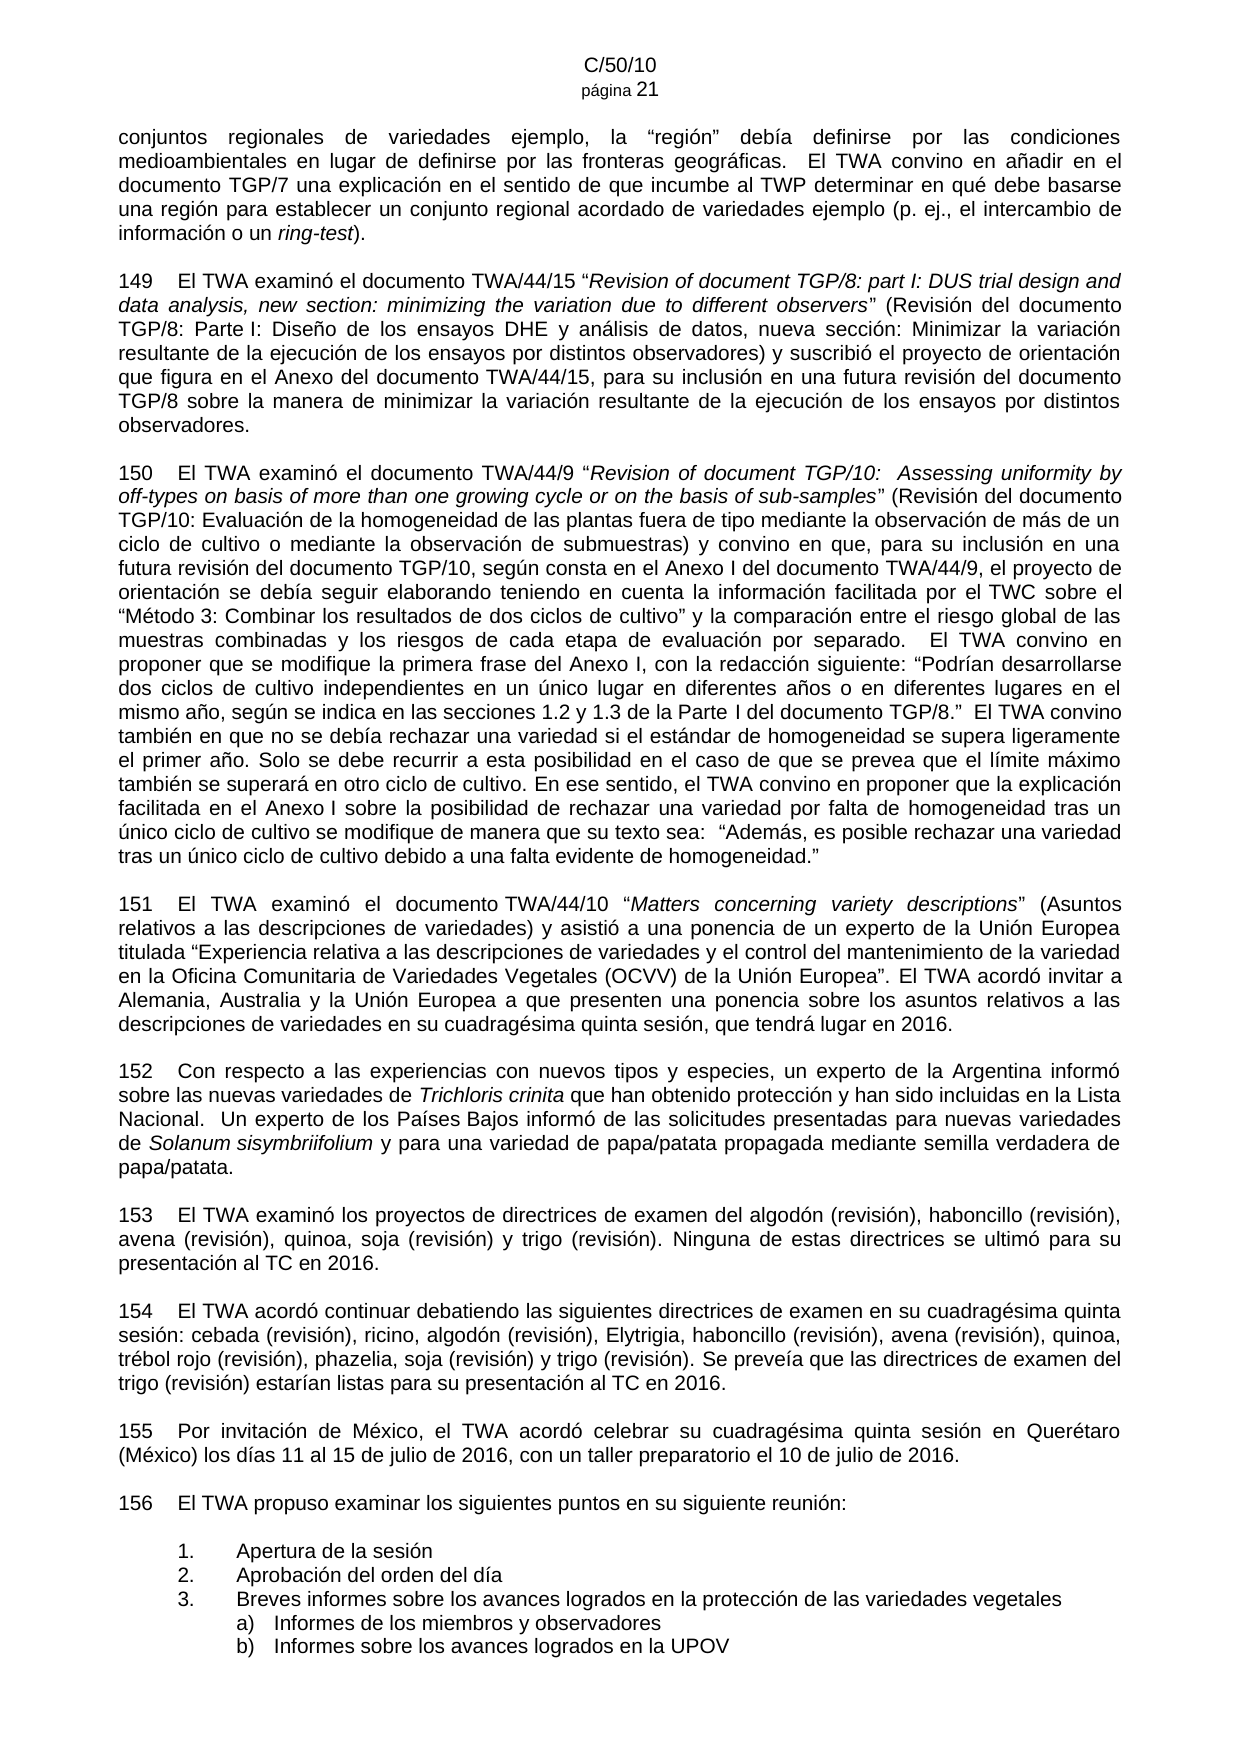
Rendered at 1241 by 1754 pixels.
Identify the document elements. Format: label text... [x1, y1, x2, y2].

text El TWA examinó el documento TWA/44/15 “Revision of document TGP/8: part I: DUS trial design and data analysis, new section: minimizing the variation due to different observers” (Revisión del documento TGP/8: Parte I: Diseño de los ensayos DHE y análisis de datos, nueva sección: Minimizar la variación resultante de la ejecución de los ensayos por distintos observadores) y suscribió el proyecto de orientación que figura en el Anexo del documento TWA/44/15, para su inclusión en una futura revisión del documento TGP/8 sobre la manera de minimizar la variación resultante de la ejecución de los ensayos por distintos observadores. [118, 269, 1122, 436]
list Informes de los miembros y observadores [236, 1610, 1122, 1634]
text El TWA acordó continuar debatiendo las siguientes directrices de examen en su cuadragésima quinta sesión: cebada (revisión), ricino, algodón (revisión), Elytrigia, haboncillo (revisión), avena (revisión), quinoa, trébol rojo (revisión), phazelia, soja (revisión) y trigo (revisión). Se preveía que las directrices de examen del trigo (revisión) estarían listas para su presentación al TC en 2016. [118, 1299, 1122, 1395]
text El TWA examinó el documento TWA/44/9 “Revision of document TGP/10: Assessing uniformity by off-types on basis of more than one growing cycle or on the basis of sub-samples” (Revisión del documento TGP/10: Evaluación de la homogeneidad de las plantas fuera de tipo mediante la observación de más de un ciclo de cultivo o mediante la observación de submuestras) y convino en que, para su inclusión en una futura revisión del documento TGP/10, según consta en el Anexo I del documento TWA/44/9, el proyecto de orientación se debía seguir elaborando teniendo en cuenta la información facilitada por el TWC sobre el “Método 3: Combinar los resultados de dos ciclos de cultivo” y la comparación entre el riesgo global de las muestras combinadas y los riesgos de cada etapa de evaluación por separado. El TWA convino en proponer que se modifique la primera frase del Anexo I, con la redacción siguiente: “Podrían desarrollarse dos ciclos de cultivo independientes en un único lugar en diferentes años o en diferentes lugares en el mismo año, según se indica en las secciones 1.2 y 1.3 de la Parte I del documento TGP/8.” El TWA convino también en que no se debía rechazar una variedad si el estándar de homogeneidad se supera ligeramente el primer año. Solo se debe recurrir a esta posibilidad en el caso de que se prevea que el límite máximo también se superará en otro ciclo de cultivo. En ese sentido, el TWA convino en proponer que la explicación facilitada en el Anexo I sobre la posibilidad de rechazar una variedad por falta de homogeneidad tras un único ciclo de cultivo se modifique de manera que su texto sea: “Además, es posible rechazar una variedad tras un único ciclo de cultivo debido a una falta evidente de homogeneidad.” [118, 460, 1122, 868]
text Por invitación de México, el TWA acordó celebrar su cuadragésima quinta sesión en Querétaro (México) los días 11 al 15 de julio de 2016, con un taller preparatorio el 10 de julio de 2016. [118, 1419, 1122, 1467]
text El TWA examinó los proyectos de directrices de examen del algodón (revisión), haboncillo (revisión), avena (revisión), quinoa, soja (revisión) y trigo (revisión). Ninguna de estas directrices se ultimó para su presentación al TC en 2016. [118, 1203, 1122, 1275]
text El TWA propuso examinar los siguientes puntos en su siguiente reunión: [118, 1491, 1122, 1514]
text El TWA examinó el documento TWA/44/10 “Matters concerning variety descriptions” (Asuntos relativos a las descripciones de variedades) y asistió a una ponencia de un experto de la Unión Europea titulada “Experiencia relativa a las descripciones de variedades y el control del mantenimiento de la variedad en la Oficina Comunitaria de Variedades Vegetales (OCVV) de la Unión Europea”. El TWA acordó invitar a Alemania, Australia y la Unión Europea a que presenten una ponencia sobre los asuntos relativos a las descripciones de variedades en su cuadragésima quinta sesión, que tendrá lugar en 2016. [118, 892, 1122, 1035]
list Breves informes sobre los avances logrados en la protección de las variedades vegetales [177, 1586, 1122, 1610]
list Aprobación del orden del día [177, 1562, 1122, 1586]
list Informes sobre los avances logrados en la UPOV [236, 1634, 1122, 1658]
list Apertura de la sesión [177, 1538, 1122, 1562]
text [118, 125, 1122, 245]
text Con respecto a las experiencias con nuevos tipos y especies, un experto de la Argentina informó sobre las nuevas variedades de Trichloris crinita que han obtenido protección y han sido incluidas en la Lista Nacional. Un experto de los Países Bajos informó de las solicitudes presentadas para nuevas variedades de Solanum sisymbriifolium y para una variedad de papa/patata propagada mediante semilla verdadera de papa/patata. [118, 1059, 1122, 1179]
